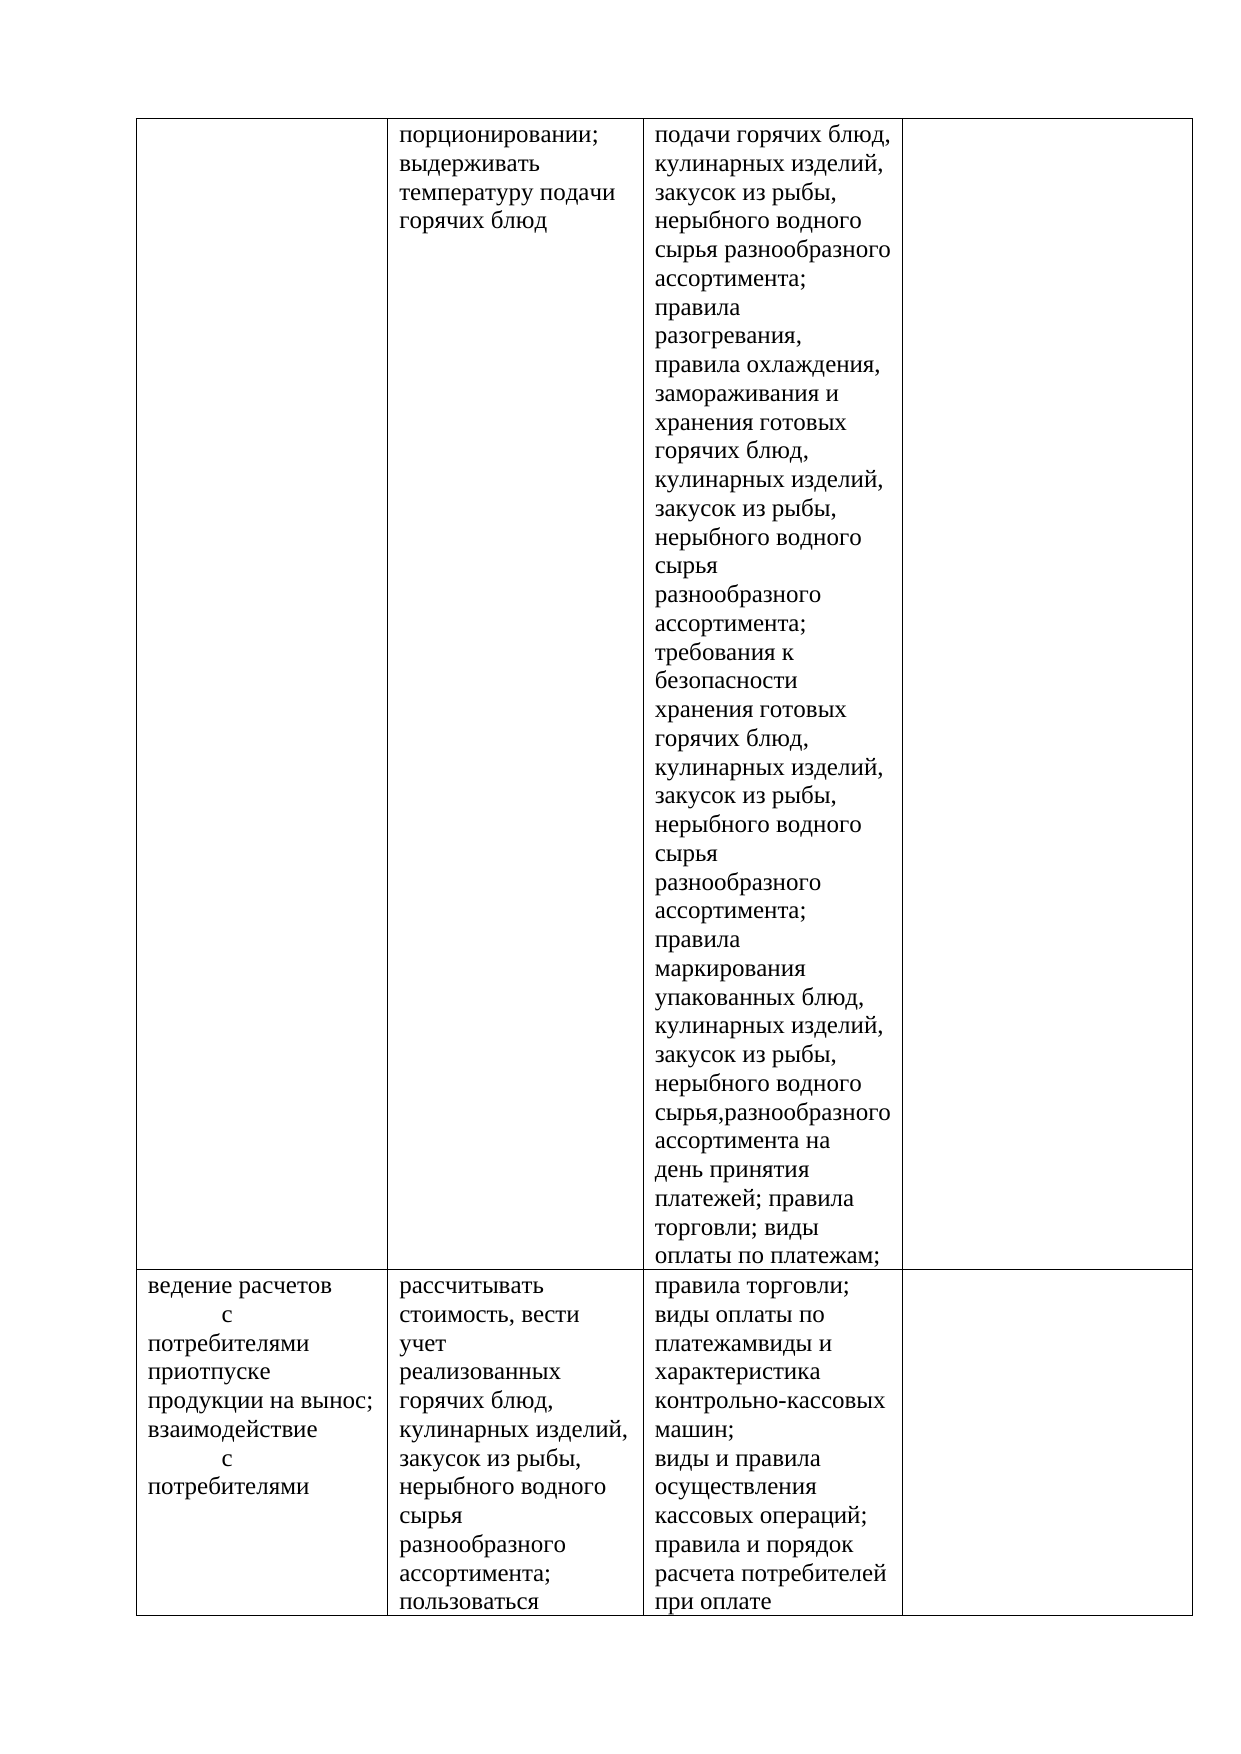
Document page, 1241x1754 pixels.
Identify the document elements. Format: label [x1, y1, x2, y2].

table_cell [137, 119, 387, 1269]
table_cell [388, 1270, 643, 1615]
table_cell [644, 1270, 902, 1615]
table_cell [388, 119, 643, 1269]
table_cell [644, 119, 902, 1269]
table_cell [903, 1270, 1192, 1615]
table_cell [137, 1270, 387, 1615]
